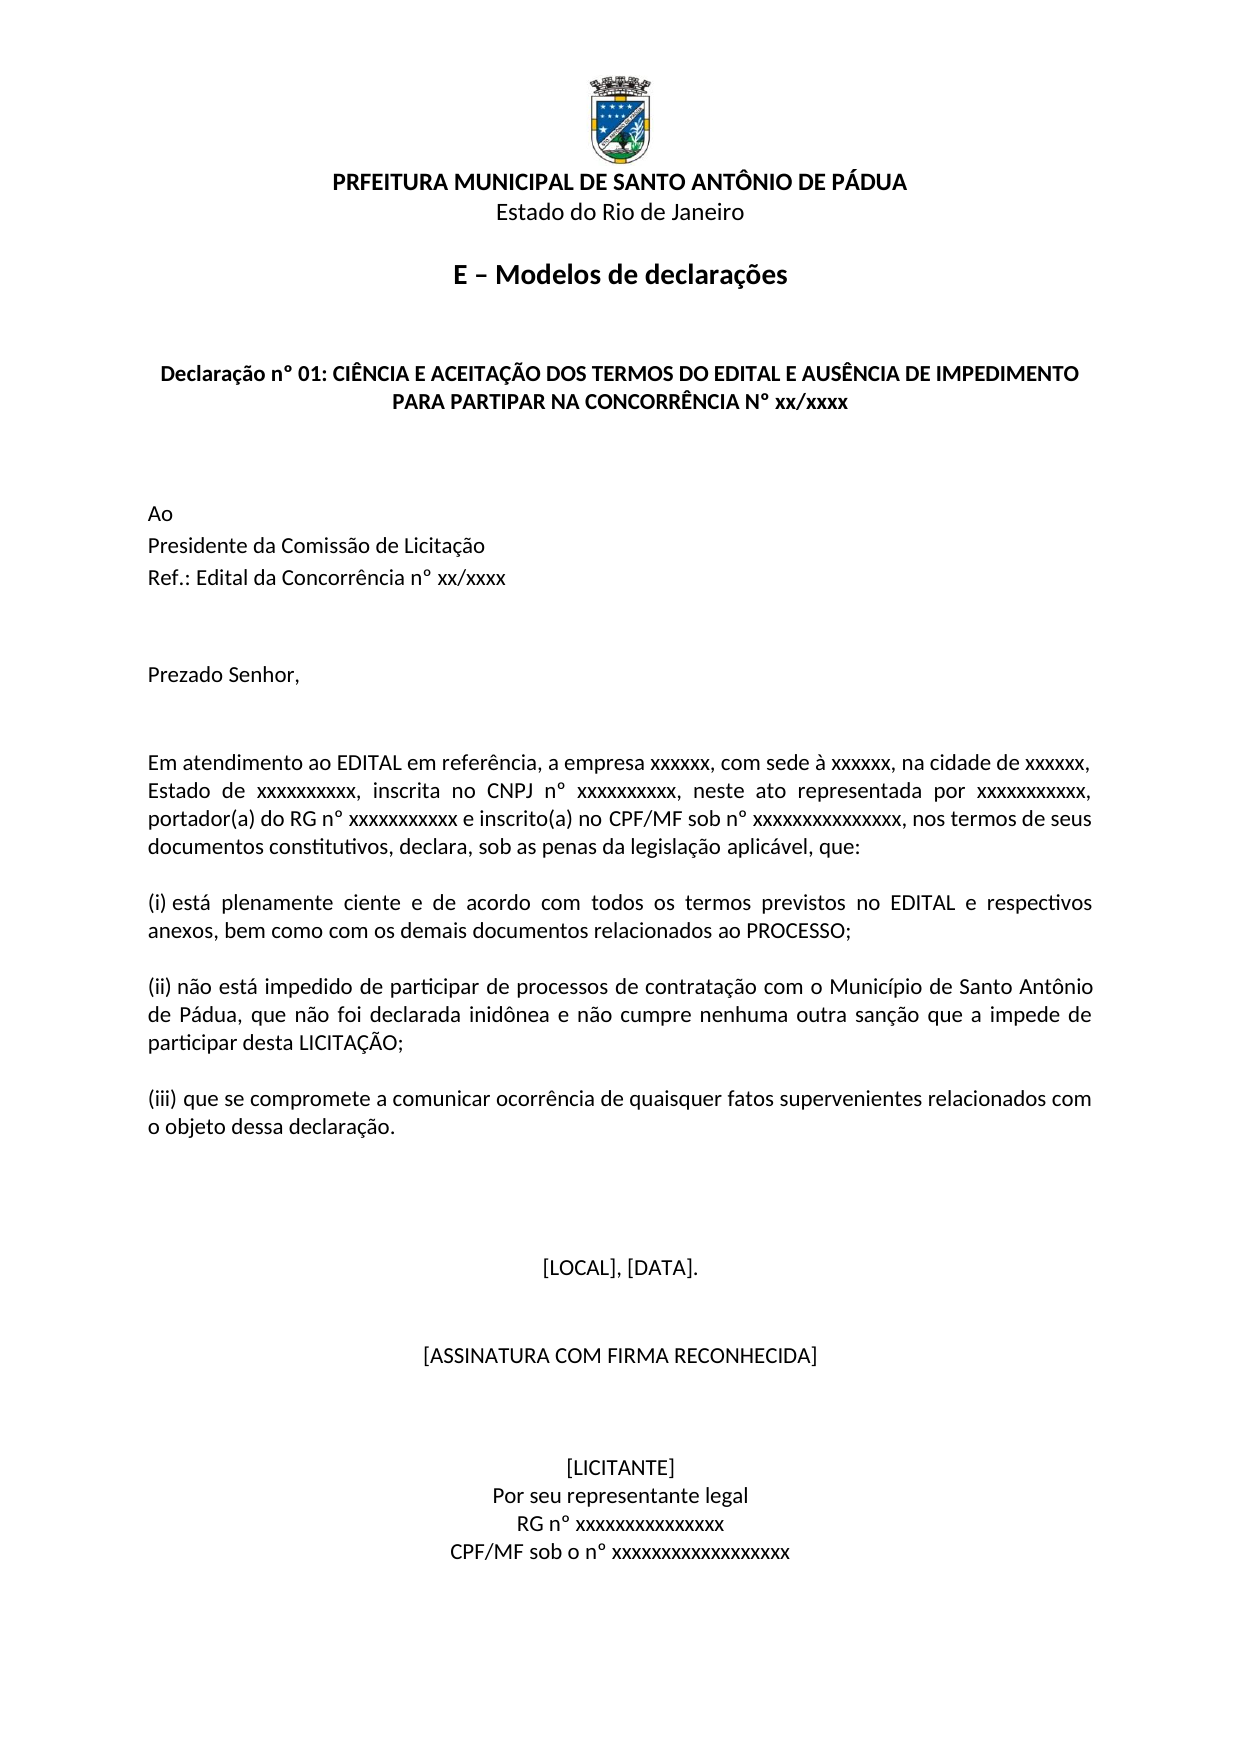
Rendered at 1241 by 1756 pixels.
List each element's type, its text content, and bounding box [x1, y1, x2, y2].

text Ref.: Edital da Concorrência nº xx/xxxx [148, 563, 1105, 592]
subtitle Declaração nº 01: CIÊNCIA E ACEITAÇÃO DOS TERMOS DO EDITAL E AUSÊNCIA DE IMPEDIMENTO PARA PARTIPAR NA CONCORRÊNCIA Nº xx/xxxx [160, 359, 1080, 415]
list não está impedido de participar de processos de contratação com o Município de Santo Antônio de Pádua, que não foi declarada inidônea e não cumpre nenhuma outra sanção que a impede de participar desta LICITAÇÃO; [148, 972, 1093, 1056]
text Em atendimento ao EDITAL em referência, a empresa xxxxxx, com sede à xxxxxx, na cidade de xxxxxx, Estado de xxxxxxxxxx, inscrita no CNPJ nº xxxxxxxxxx, neste ato representada por xxxxxxxxxxx, portador(a) do RG nº xxxxxxxxxxx e inscrito(a) no CPF/MF sob nº xxxxxxxxxxxxxxx, nos termos de seus documentos constitutivos, declara, sob as penas da legislação aplicável, que: [148, 748, 1093, 860]
picture [586, 75, 654, 166]
text [LICITANTE] [148, 1453, 1093, 1481]
list está plenamente ciente e de acordo com todos os termos previstos no EDITAL e respectivos anexos, bem como com os demais documentos relacionados ao PROCESSO; [148, 888, 1093, 944]
text Por seu representante legal RG nº xxxxxxxxxxxxxxx [492, 1481, 749, 1537]
text [ASSINATURA COM FIRMA RECONHECIDA] [148, 1341, 1093, 1369]
text CPF/MF sob o nº xxxxxxxxxxxxxxxxxx [148, 1537, 1093, 1565]
list que se compromete a comunicar ocorrência de quaisquer fatos supervenientes relacionados com o objeto dessa declaração. [148, 1084, 1093, 1141]
text Presidente da Comissão de Licitação [148, 531, 1105, 559]
subtitle E – Modelos de declarações [148, 256, 1093, 292]
text [LOCAL], [DATA]. [148, 1253, 1093, 1281]
text Ao [148, 499, 1105, 527]
text Prezado Senhor, [148, 660, 1105, 688]
